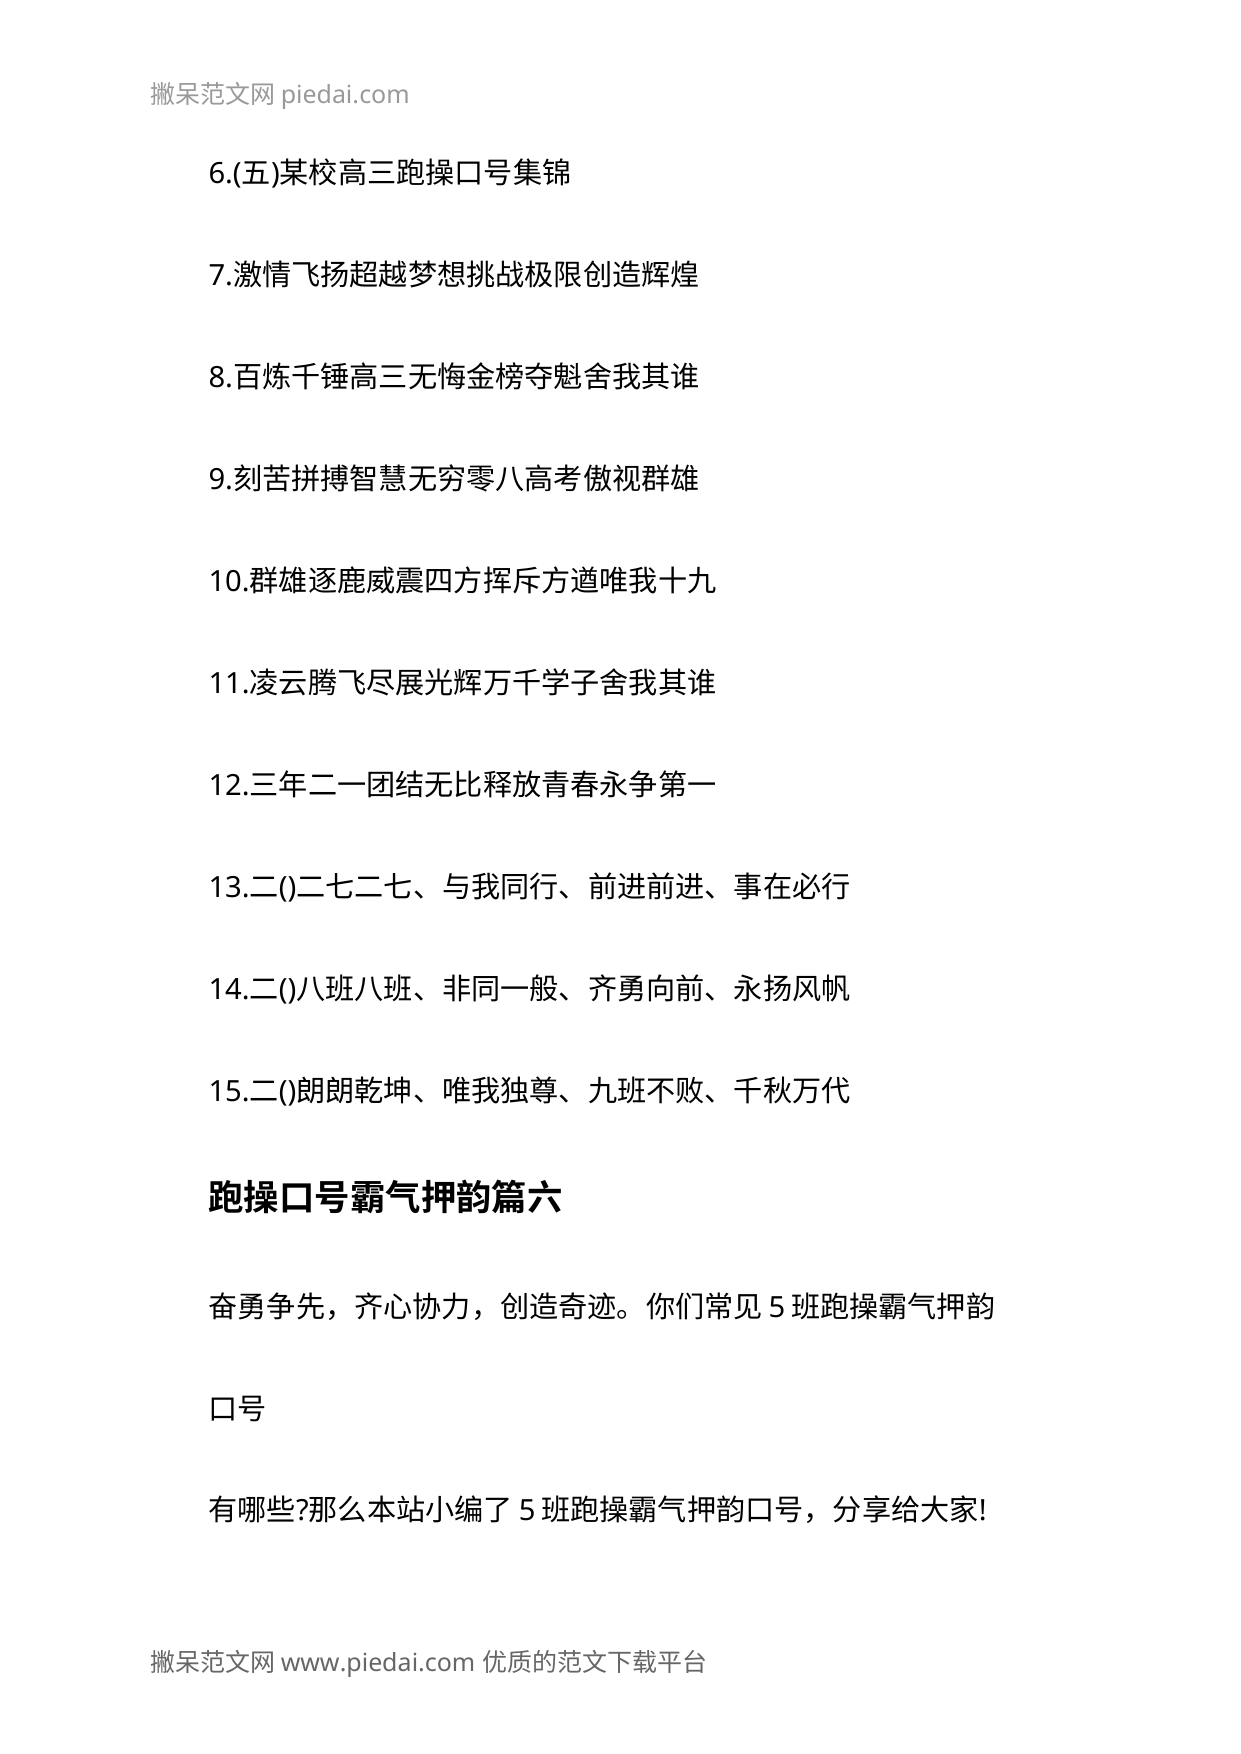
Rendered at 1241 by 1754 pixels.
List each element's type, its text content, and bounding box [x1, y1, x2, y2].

text 9.刻苦拼搏智慧无穷零八高考傲视群雄 [150, 456, 1090, 498]
text 11.凌云腾飞尽展光辉万千学子舍我其谁 [150, 660, 1090, 702]
text 13.二()二七二七、与我同行、前进前进、事在必行 [150, 864, 1090, 906]
text 10.群雄逐鹿威震四方挥斥方遒唯我十九 [150, 558, 1090, 600]
text 跑操口号霸气押韵篇六 [150, 1170, 1090, 1221]
text 7.激情飞扬超越梦想挑战极限创造辉煌 [150, 252, 1090, 294]
text 奋勇争先，齐心协力，创造奇迹。你们常见5班跑操霸气押韵 [150, 1283, 1090, 1326]
text 14.二()八班八班、非同一般、齐勇向前、永扬风帆 [150, 966, 1090, 1008]
text 12.三年二一团结无比释放青春永争第一 [150, 762, 1090, 804]
text 有哪些?那么本站小编了5班跑操霸气押韵口号，分享给大家! [150, 1487, 1090, 1529]
text 8.百炼千锤高三无悔金榜夺魁舍我其谁 [150, 354, 1090, 396]
text 15.二()朗朗乾坤、唯我独尊、九班不败、千秋万代 [150, 1068, 1090, 1110]
text 口号 [150, 1385, 1090, 1427]
text 6.(五)某校高三跑操口号集锦 [150, 150, 1090, 192]
